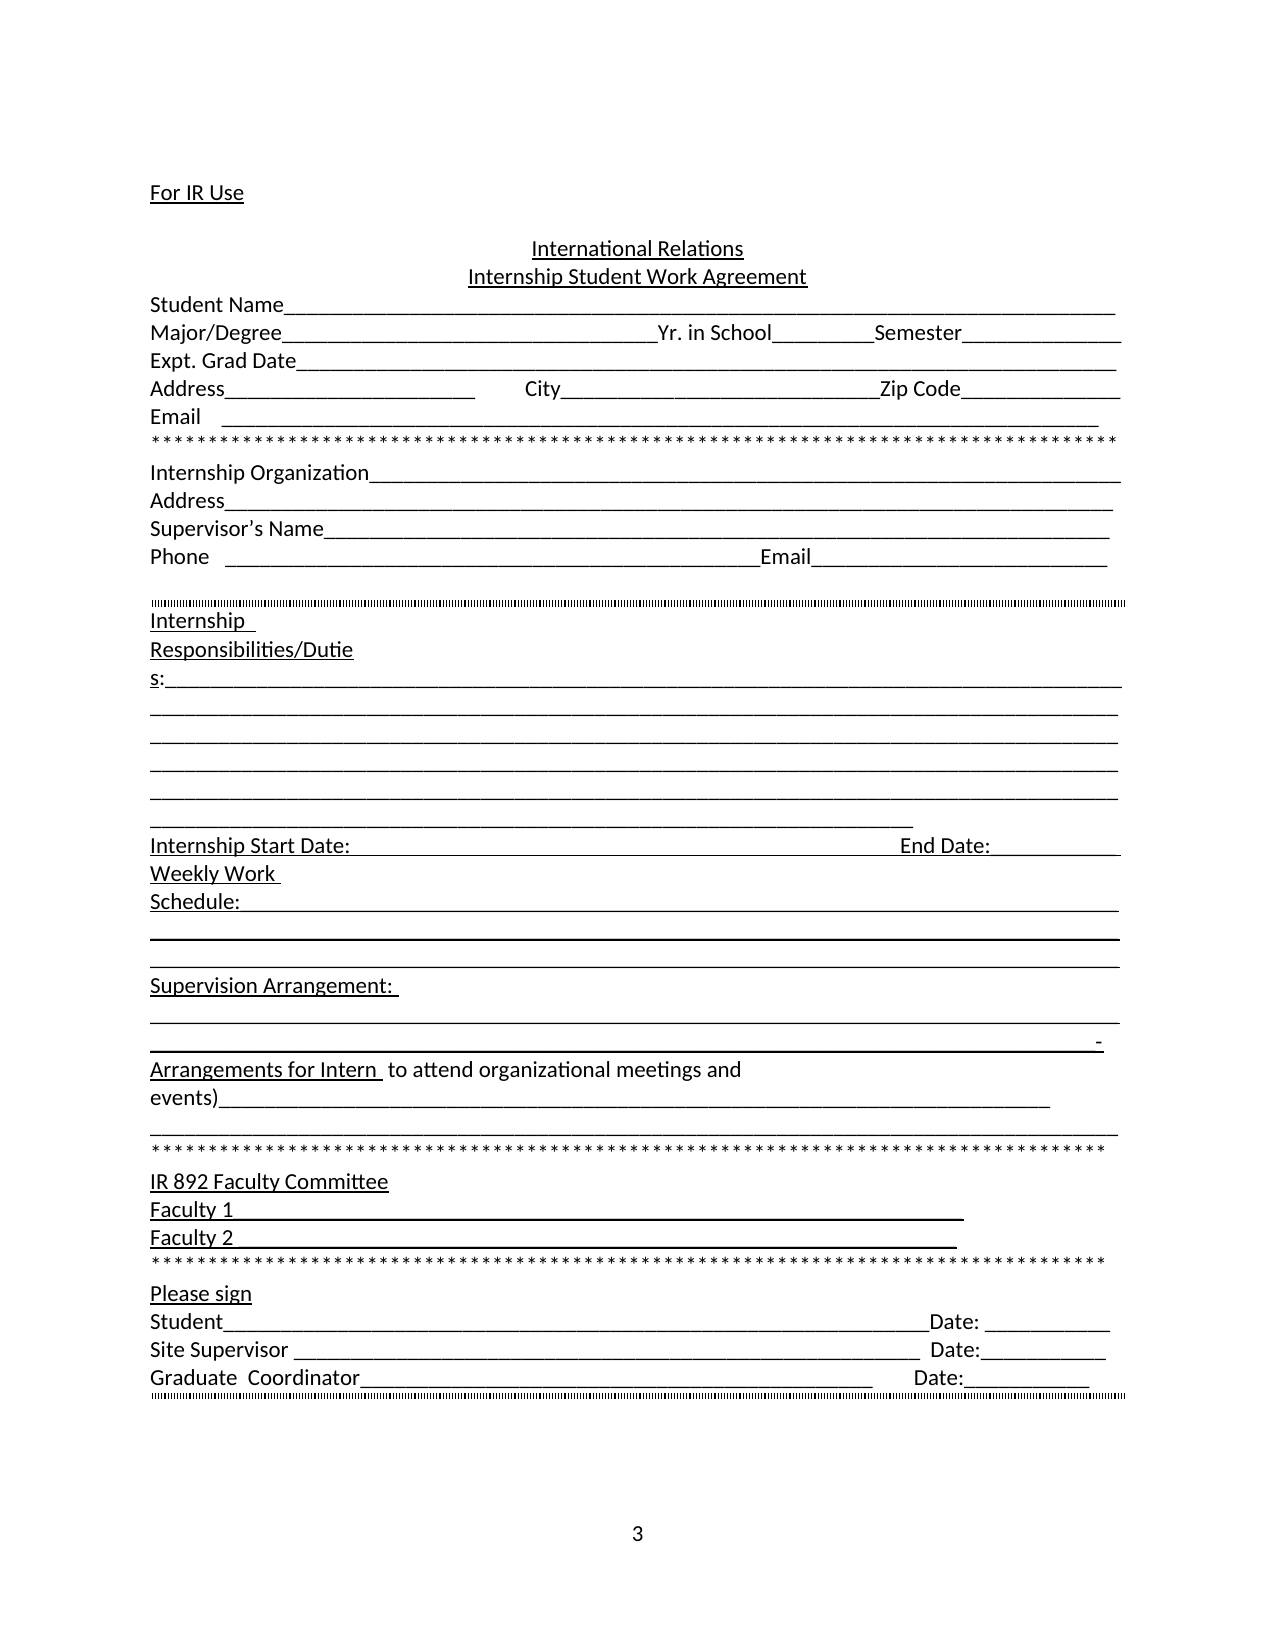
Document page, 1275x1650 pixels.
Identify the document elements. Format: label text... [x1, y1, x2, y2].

text Address______________________ City__________ __________________Zip Code______________ [150, 374, 1125, 402]
text Address______________________________________________________________________________ [150, 486, 1125, 514]
text Student Name_________________________________________________________________________ [150, 290, 1125, 318]
text Internship Responsibilities/Duties:___________________________________________________________________________________________________________________________________________________________________________________________________________________________________________________________________________________________________________________________________________________________________________________________________________________________________________________________________________________________________________ [150, 607, 1125, 831]
text Graduate Coordinator_____________________________________________ Date:___________ [150, 1363, 1125, 1399]
text Expt. Grad Date________________________________________________________________________ [150, 346, 1125, 374]
text International Relations [150, 234, 1125, 262]
text ************************************************************************************ [150, 1139, 1125, 1167]
text Supervisor’s Name_____________________________________________________________________ [150, 514, 1125, 542]
text Student______________________________________________________________Date: ___________ [150, 1307, 1125, 1335]
text ************************************************************************************* [150, 430, 1125, 458]
text Faculty 2 _______________________________________________________________ [150, 1223, 1125, 1251]
text Supervision Arrangement: ________________________________________________________________________________________________________________________________________________________________________-Arrangements for Intern to attend organizational meetings and events)_________________________________________________________________________ _____________________________________________________________________________________ [150, 971, 1125, 1139]
text Internship Student Work Agreement [150, 262, 1125, 290]
text IR 892 Faculty Committee [150, 1167, 1125, 1195]
text Email _____________________________________________________________________________ [150, 402, 1125, 430]
text Please sign [150, 1279, 1125, 1307]
text Site Supervisor _______________________________________________________ Date:___________ [150, 1335, 1125, 1363]
text Faculty 1________________________________________________________________ [150, 1195, 1125, 1223]
text Internship Start Date: End Date:___________ [150, 831, 1125, 859]
text Phone _______________________________________________Email__________________________ [150, 542, 1125, 570]
text For IR Use [150, 178, 1125, 206]
text ************************************************************************************ [150, 1251, 1125, 1279]
text Weekly Work Schedule:_______________________________________________________________________________________________________________________________________________________________________________________________________________________________________________________ [150, 859, 1125, 971]
text Major/Degree_________________________________Yr. in School_________Semester______________ [150, 318, 1125, 346]
text Internship Organization__________________________________________________________________ [150, 458, 1125, 486]
